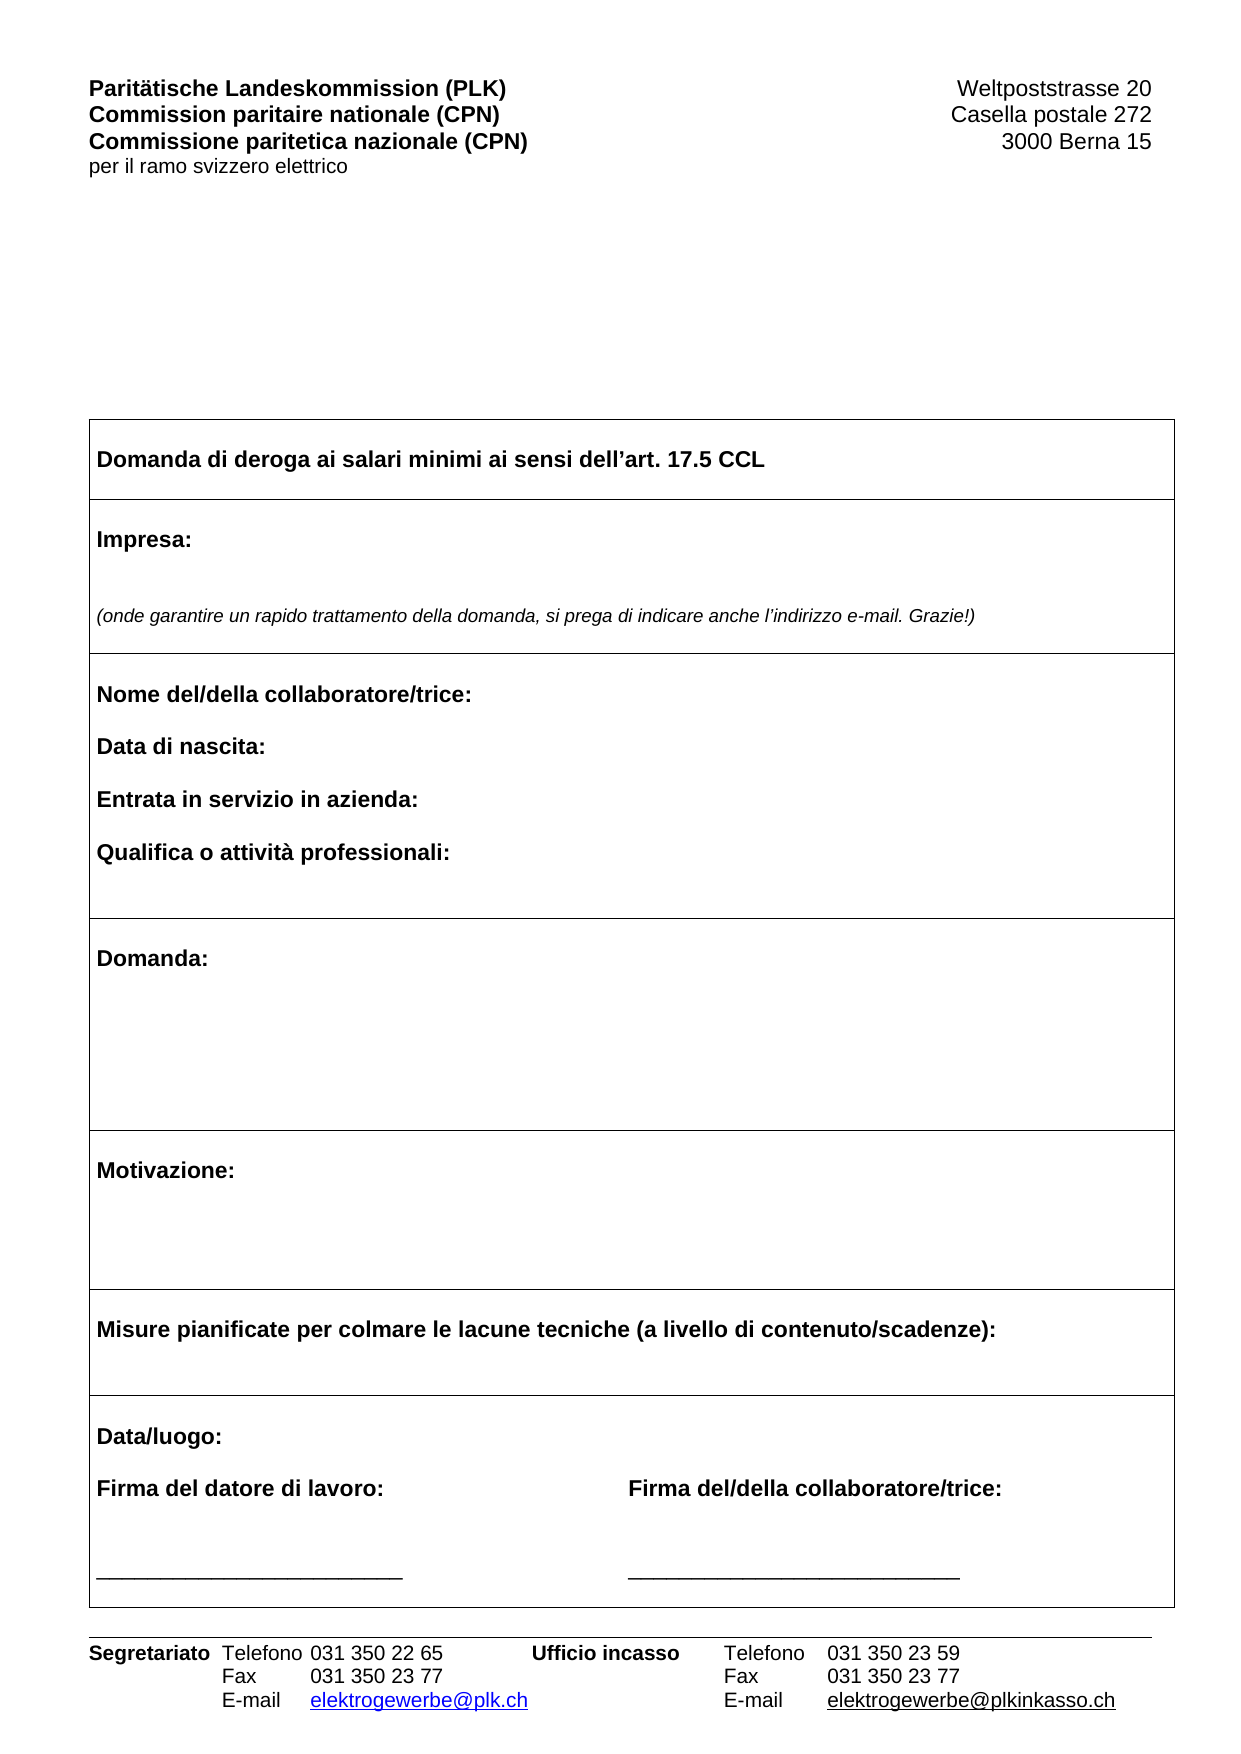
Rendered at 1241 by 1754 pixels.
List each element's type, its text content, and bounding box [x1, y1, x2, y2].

table_cell Domanda: [90, 919, 1174, 1129]
table_cell Data/luogo: Firma del datore di lavoro: Firma del/della collaboratore/trice: ________________________ __________________________ [90, 1396, 1174, 1607]
table_cell Impresa: (onde garantire un rapido trattamento della domanda, si prega di indicare anche l’indirizzo e-mail. Grazie!) [90, 500, 1174, 653]
table_cell Motivazione: [90, 1131, 1174, 1289]
table_cell Misure pianificate per colmare le lacune tecniche (a livello di contenuto/scadenze): [90, 1290, 1174, 1395]
table_header Domanda di deroga ai salari minimi ai sensi dell’art. 17.5 CCL [90, 420, 1174, 499]
table_cell Nome del/della collaboratore/trice: Data di nascita: Entrata in servizio in azienda: Qualifica o attività professionali: [90, 654, 1174, 918]
